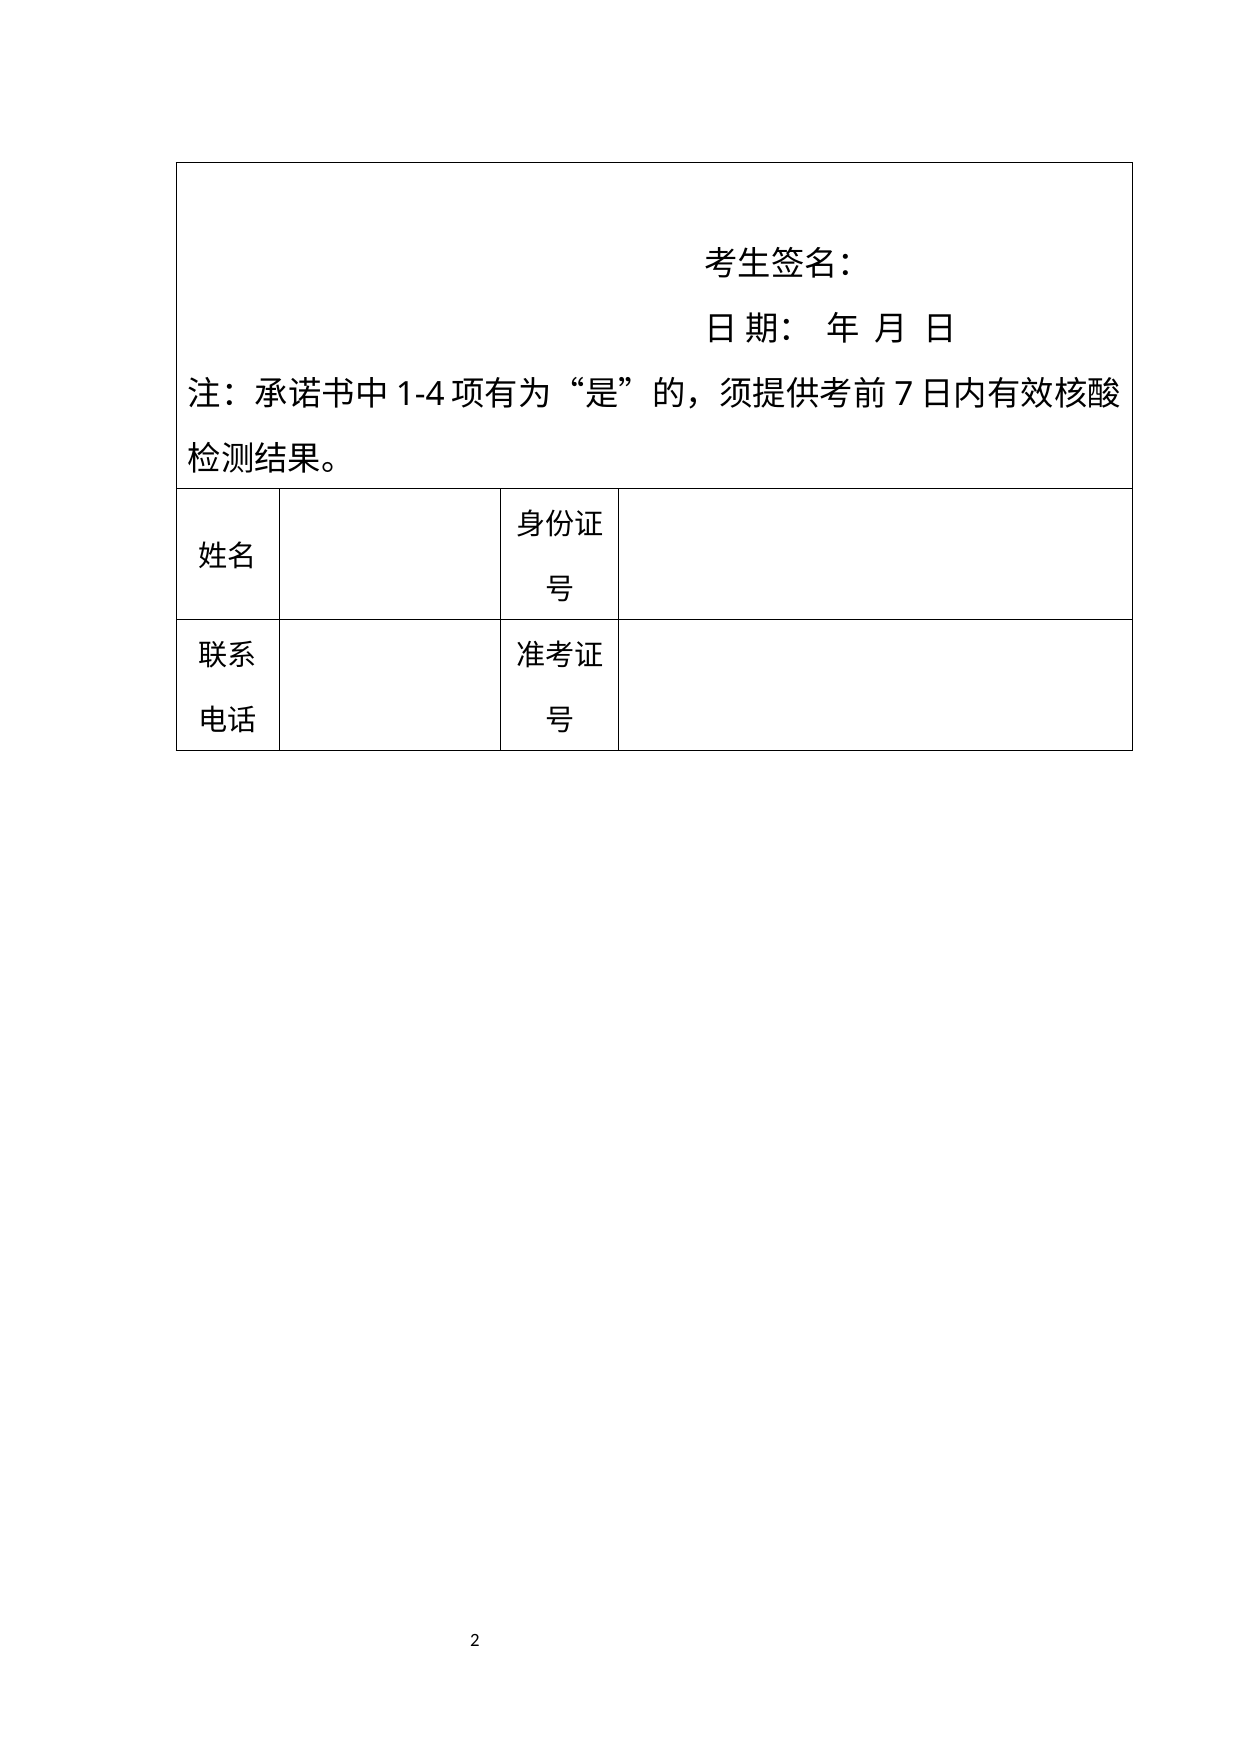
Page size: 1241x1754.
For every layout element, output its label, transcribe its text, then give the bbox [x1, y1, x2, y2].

table_cell 姓名 [177, 489, 279, 619]
table_cell [619, 620, 1132, 750]
table_cell 联系电话 [177, 620, 279, 750]
table_cell 准考证号 [501, 620, 618, 750]
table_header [177, 163, 1132, 488]
table_cell [280, 489, 500, 619]
table_cell [619, 489, 1132, 619]
table_cell [280, 620, 500, 750]
table_cell 身份证号 [501, 489, 618, 619]
